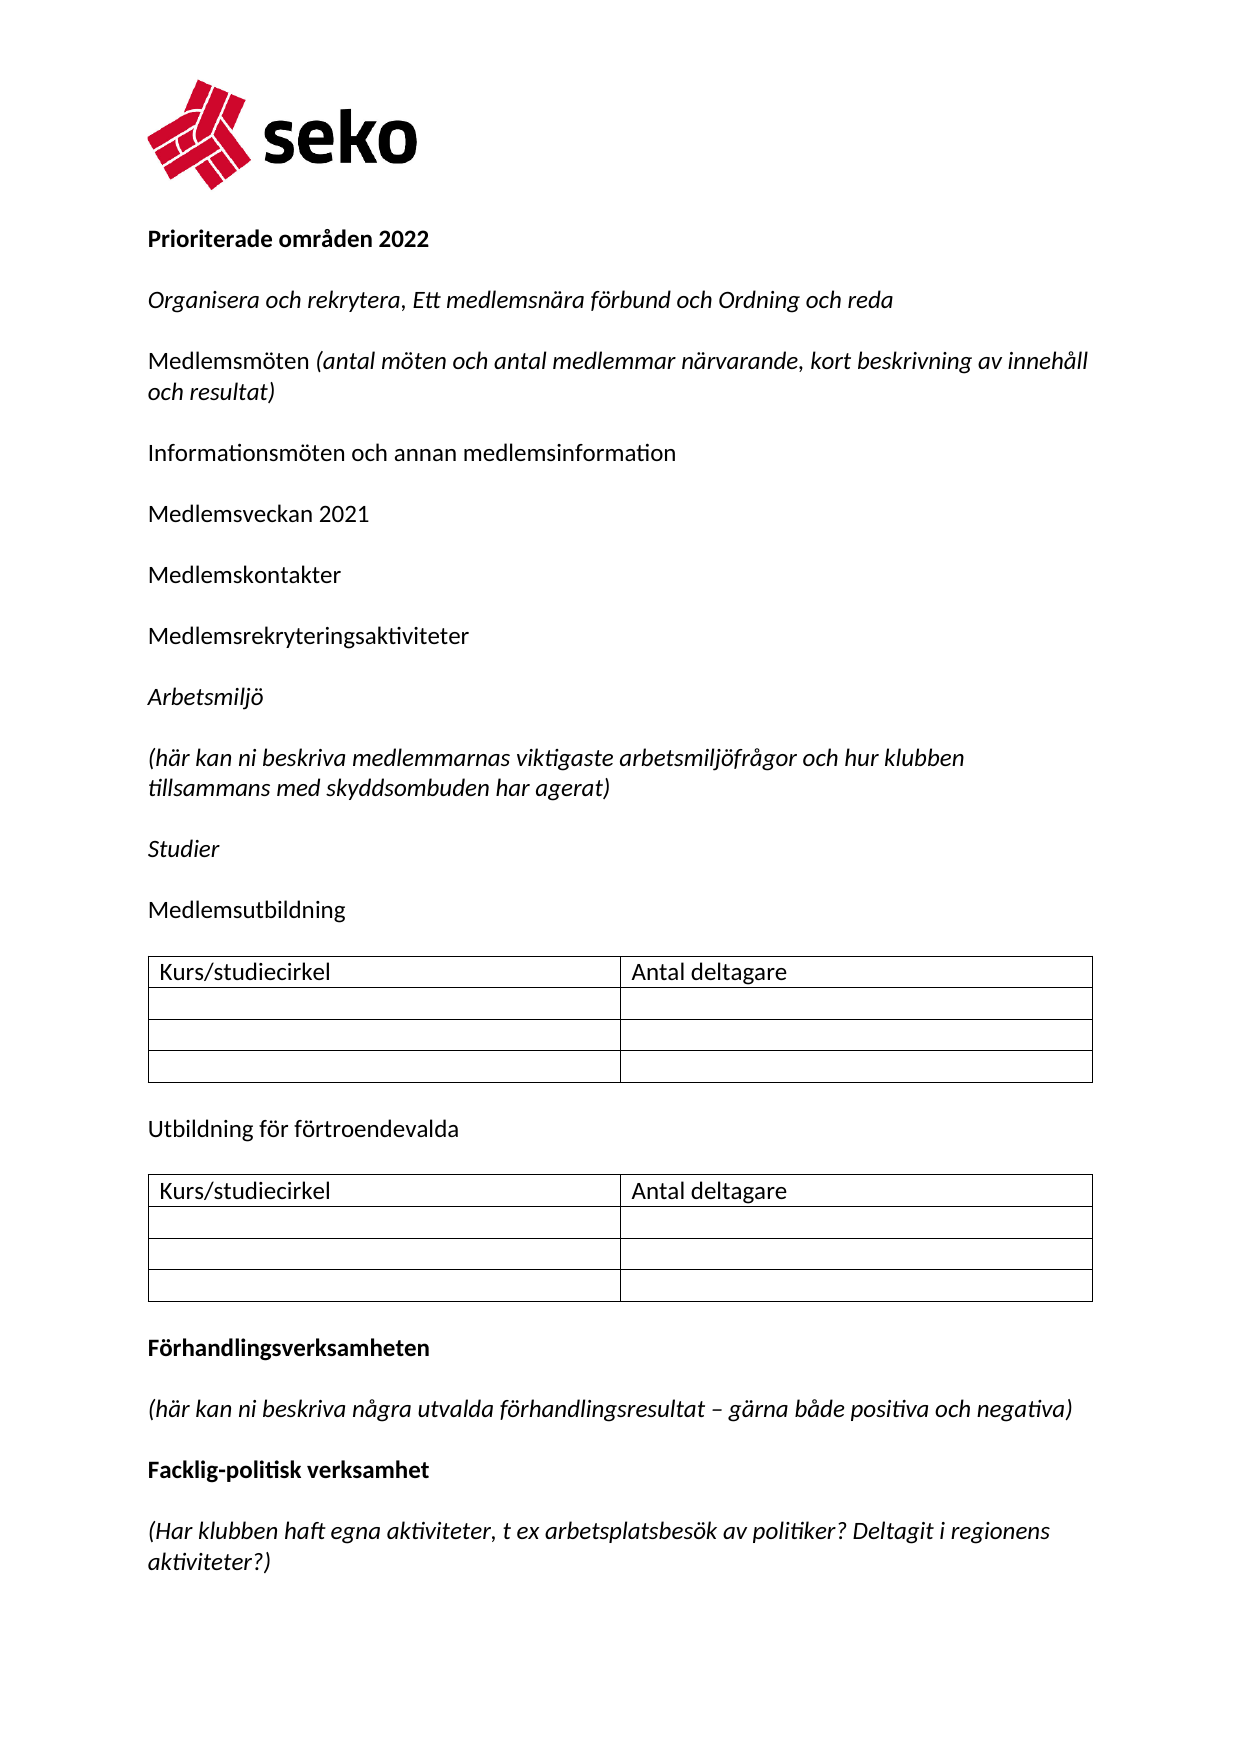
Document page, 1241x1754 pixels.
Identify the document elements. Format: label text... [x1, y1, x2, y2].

table_cell [621, 1239, 1092, 1269]
text Medlemskontakter [148, 559, 1093, 589]
text Informationsmöten och annan medlemsinformation [148, 437, 1093, 467]
table_header Antal deltagare [621, 957, 1092, 987]
table_cell [621, 1207, 1092, 1237]
text Utbildning för förtroendevalda [148, 1113, 1093, 1144]
table_cell [149, 1051, 620, 1082]
text Medlemsveckan 2021 [148, 498, 1093, 528]
text Arbetsmiljö [148, 681, 1093, 711]
table_cell [149, 1020, 620, 1050]
text Organisera och rekrytera, Ett medlemsnära förbund och Ordning och reda [148, 284, 1093, 314]
table_cell [149, 1239, 620, 1269]
table_cell [621, 1020, 1092, 1050]
text Medlemsutbildning [148, 894, 1093, 925]
picture [147, 73, 420, 193]
text Prioriterade områden 2022 [148, 223, 1093, 253]
table_cell [621, 1051, 1092, 1082]
table_header Kurs/studiecirkel [149, 957, 620, 987]
text Förhandlingsverksamheten [148, 1332, 1093, 1363]
text Medlemsrekryteringsaktiviteter [148, 620, 1093, 650]
table_cell [149, 1270, 620, 1301]
table_cell [621, 1270, 1092, 1301]
text Studier [148, 833, 1093, 864]
table_cell [149, 988, 620, 1019]
table_cell [149, 1207, 620, 1237]
text (Har klubben haft egna aktiviteter, t ex arbetsplatsbesök av politiker? Deltagit i regionens aktiviteter?) [148, 1515, 1093, 1576]
text Medlemsmöten (antal möten och antal medlemmar närvarande, kort beskrivning av innehåll och resultat) [148, 345, 1093, 406]
text (här kan ni beskriva medlemmarnas viktigaste arbetsmiljöfrågor och hur klubben tillsammans med skyddsombuden har agerat) [148, 742, 1093, 803]
text (här kan ni beskriva några utvalda förhandlingsresultat – gärna både positiva och negativa) [148, 1393, 1093, 1424]
table_header Kurs/studiecirkel [149, 1175, 620, 1206]
table_header Antal deltagare [621, 1175, 1092, 1206]
table_cell [621, 988, 1092, 1019]
text Facklig-politisk verksamhet [148, 1454, 1093, 1485]
